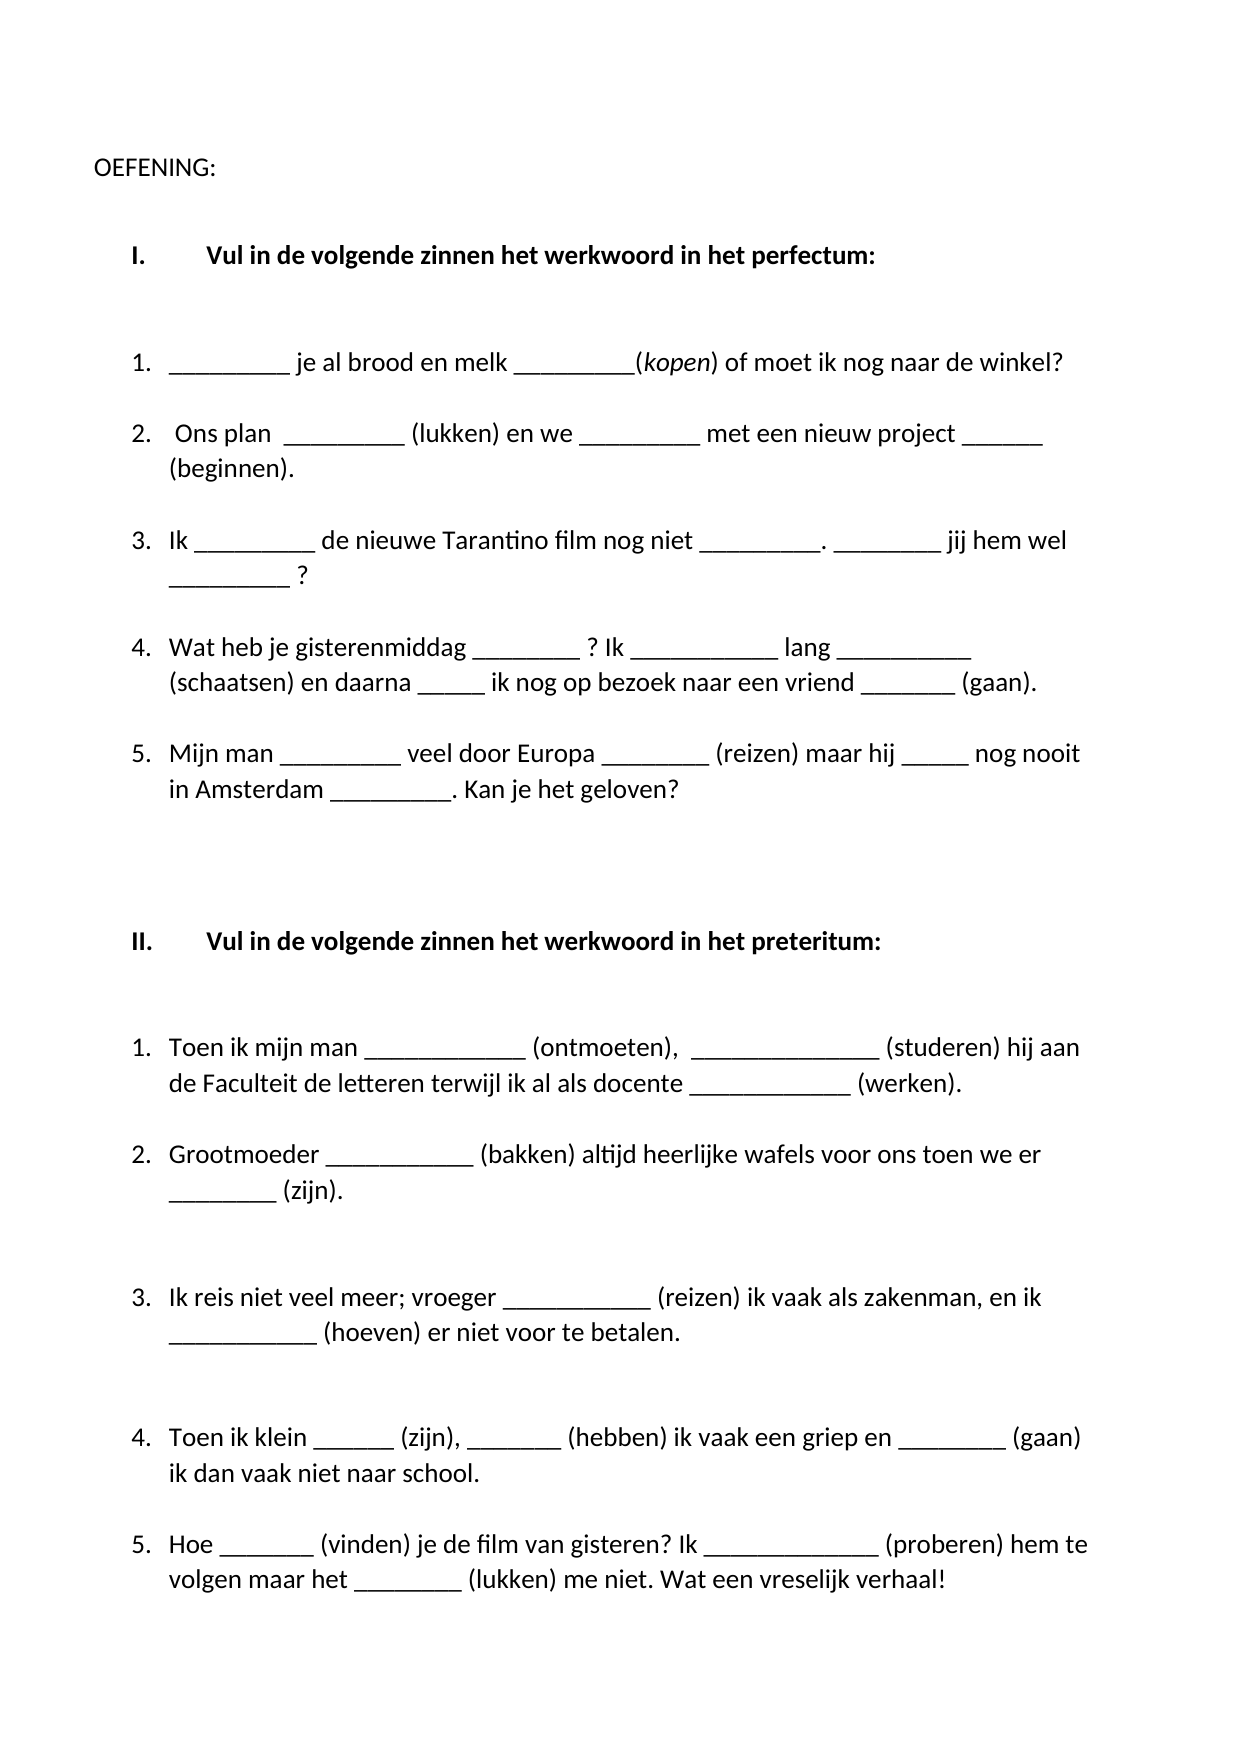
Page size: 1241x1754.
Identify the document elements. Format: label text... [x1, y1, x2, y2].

text OEFENING: [94, 150, 1090, 183]
list Wat heb je gisterenmiddag ________ ? Ik ___________ lang __________ (schaatsen) en daarna _____ ik nog op bezoek naar een vriend _______ (gaan). [131, 630, 1090, 698]
list _________ je al brood en melk _________(kopen) of moet ik nog naar de winkel? [131, 345, 1090, 378]
list Grootmoeder ___________ (bakken) altijd heerlijke wafels voor ons toen we er ________ (zijn). [131, 1137, 1090, 1206]
list Vul in de volgende zinnen het werkwoord in het perfectum: [131, 238, 1090, 271]
list Hoe _______ (vinden) je de film van gisteren? Ik _____________ (proberen) hem te volgen maar het ________ (lukken) me niet. Wat een vreselijk verhaal! [131, 1527, 1090, 1596]
list Toen ik klein ______ (zijn), _______ (hebben) ik vaak een griep en ________ (gaan) ik dan vaak niet naar school. [131, 1420, 1090, 1489]
list Mijn man _________ veel door Europa ________ (reizen) maar hij _____ nog nooit in Amsterdam _________. Kan je het geloven? [131, 737, 1090, 805]
list Ons plan _________ (lukken) en we _________ met een nieuw project ______ (beginnen). [131, 416, 1090, 485]
list Vul in de volgende zinnen het werkwoord in het preteritum: [131, 924, 1090, 957]
list Ik reis niet veel meer; vroeger ___________ (reizen) ik vaak als zakenman, en ik ___________ (hoeven) er niet voor te betalen. [131, 1280, 1090, 1349]
list Toen ik mijn man ____________ (ontmoeten), ______________ (studeren) hij aan de Faculteit de letteren terwijl ik al als docente ____________ (werken). [131, 1031, 1090, 1099]
list Ik _________ de nieuwe Tarantino film nog niet _________. ________ jij hem wel _________ ? [131, 523, 1090, 592]
